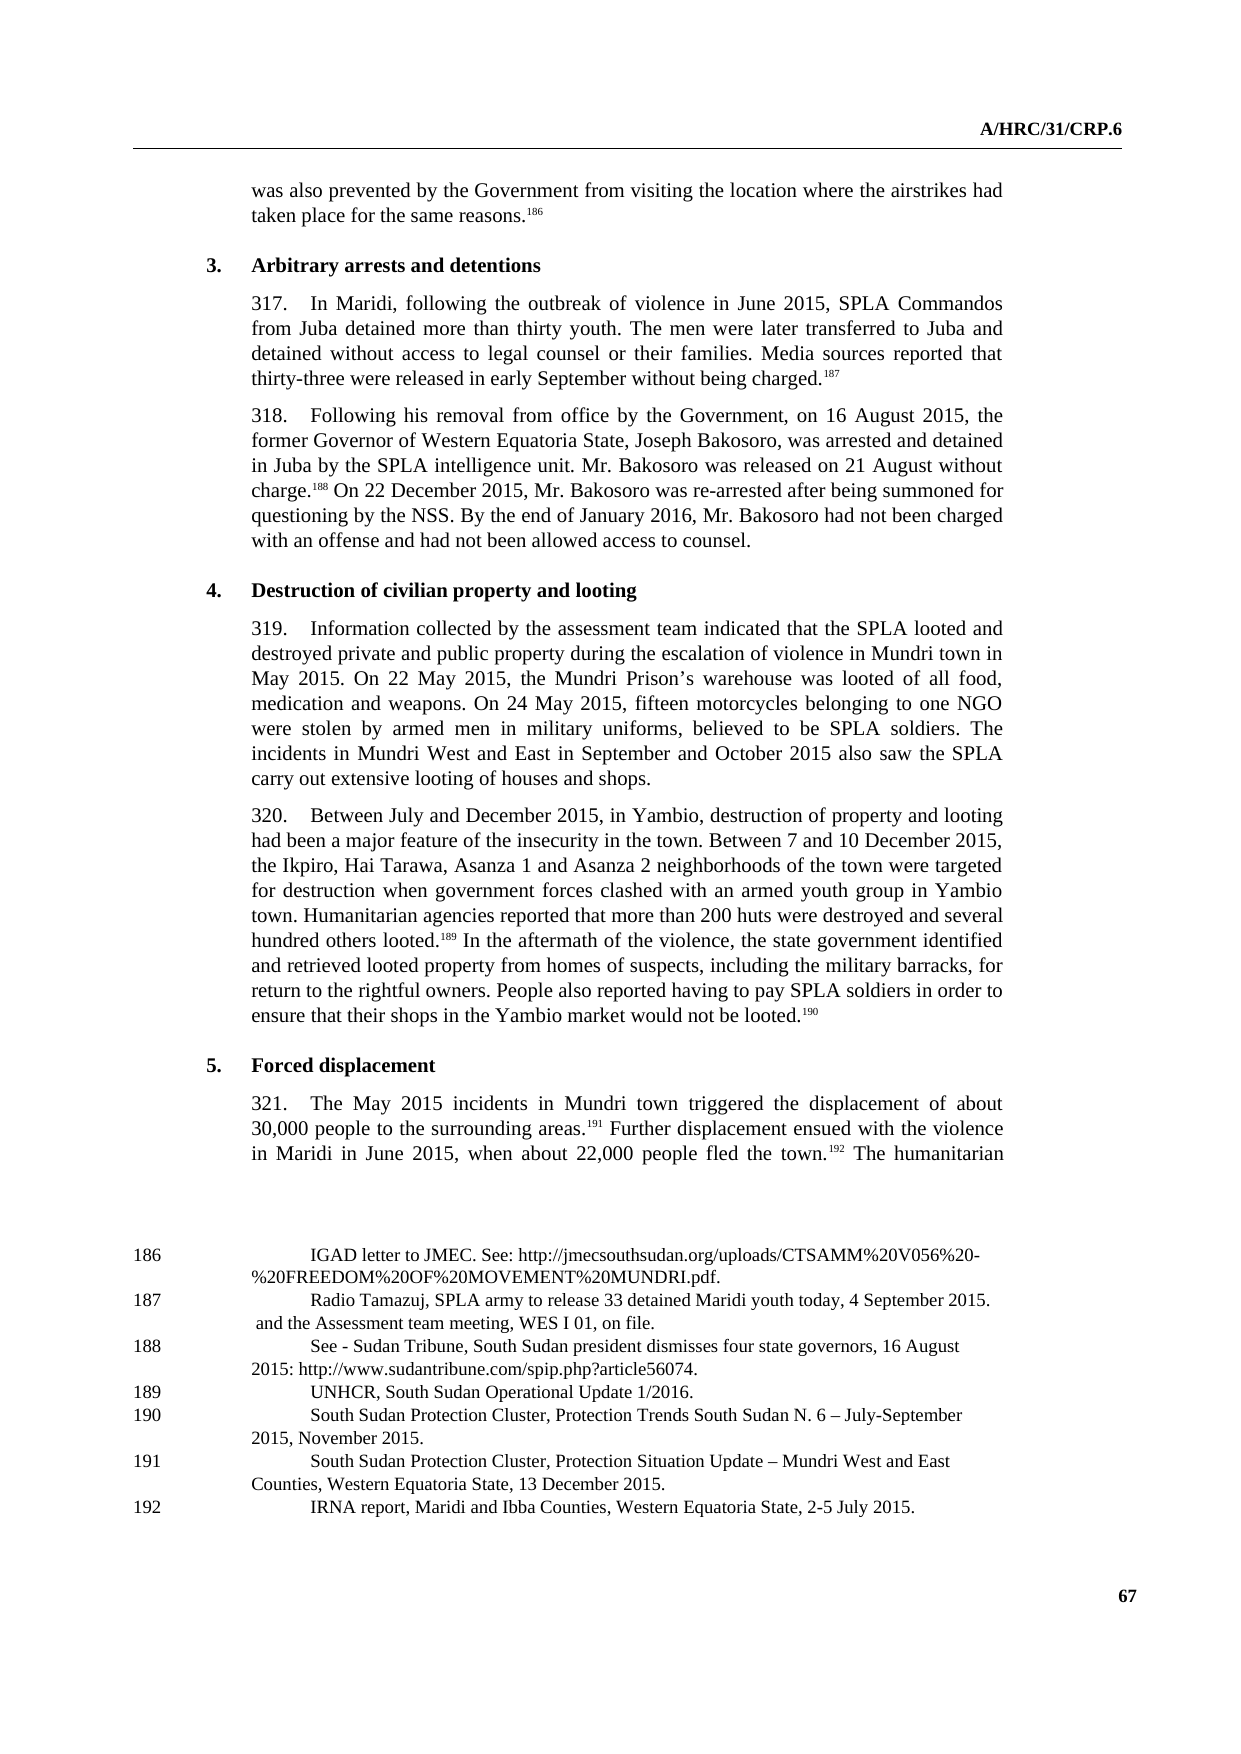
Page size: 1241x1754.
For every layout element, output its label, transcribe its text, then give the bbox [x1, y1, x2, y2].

text 4. Destruction of civilian property and looting [133, 577, 1004, 602]
list The May 2015 incidents in Mundri town triggered the displacement of about 30,000 people to the surrounding areas. Further displacement ensued with the violence in Maridi in June 2015, when about 22,000 people fled the town. The humanitarian Protection Cluster reported that, by June 2015, the violence in the eastern counties of Western Equatoria had resulted in the displacement of 75,000 people. [251, 1090, 1004, 1165]
text 3. Arbitrary arrests and detentions [133, 252, 1004, 277]
list Between July and December 2015, in Yambio, destruction of property and looting had been a major feature of the insecurity in the town. Between 7 and 10 December 2015, the Ikpiro, Hai Tarawa, Asanza 1 and Asanza 2 neighborhoods of the town were targeted for destruction when government forces clashed with an armed youth group in Yambio town. Humanitarian agencies reported that more than 200 huts were destroyed and several hundred others looted. In the aftermath of the violence, the state government identified and retrieved looted property from homes of suspects, including the military barracks, for return to the rightful owners. People also reported having to pay SPLA soldiers in order to ensure that their shops in the Yambio market would not be looted. [251, 802, 1004, 1027]
list Following his removal from office by the Government, on 16 August 2015, the former Governor of Western Equatoria State, Joseph Bakosoro, was arrested and detained in Juba by the SPLA intelligence unit. Mr. Bakosoro was released on 21 August without charge. On 22 December 2015, Mr. Bakosoro was re-arrested after being summoned for questioning by the NSS. By the end of January 2016, Mr. Bakosoro had not been charged with an offense and had not been allowed access to counsel. [251, 402, 1004, 552]
list Information collected by the assessment team indicated that the SPLA looted and destroyed private and public property during the escalation of violence in Mundri town in May 2015. On 22 May 2015, the Mundri Prison’s warehouse was looted of all food, medication and weapons. On 24 May 2015, fifteen motorcycles belonging to one NGO were stolen by armed men in military uniforms, believed to be SPLA soldiers. The incidents in Mundri West and East in September and October 2015 also saw the SPLA carry out extensive looting of houses and shops. [251, 615, 1004, 790]
list In Maridi, following the outbreak of violence in June 2015, SPLA Commandos from Juba detained more than thirty youth. The men were later transferred to Juba and detained without access to legal counsel or their families. Media sources reported that thirty-three were released in early September without being charged. [251, 290, 1004, 390]
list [251, 177, 1004, 227]
text 5. Forced displacement [133, 1052, 1004, 1077]
